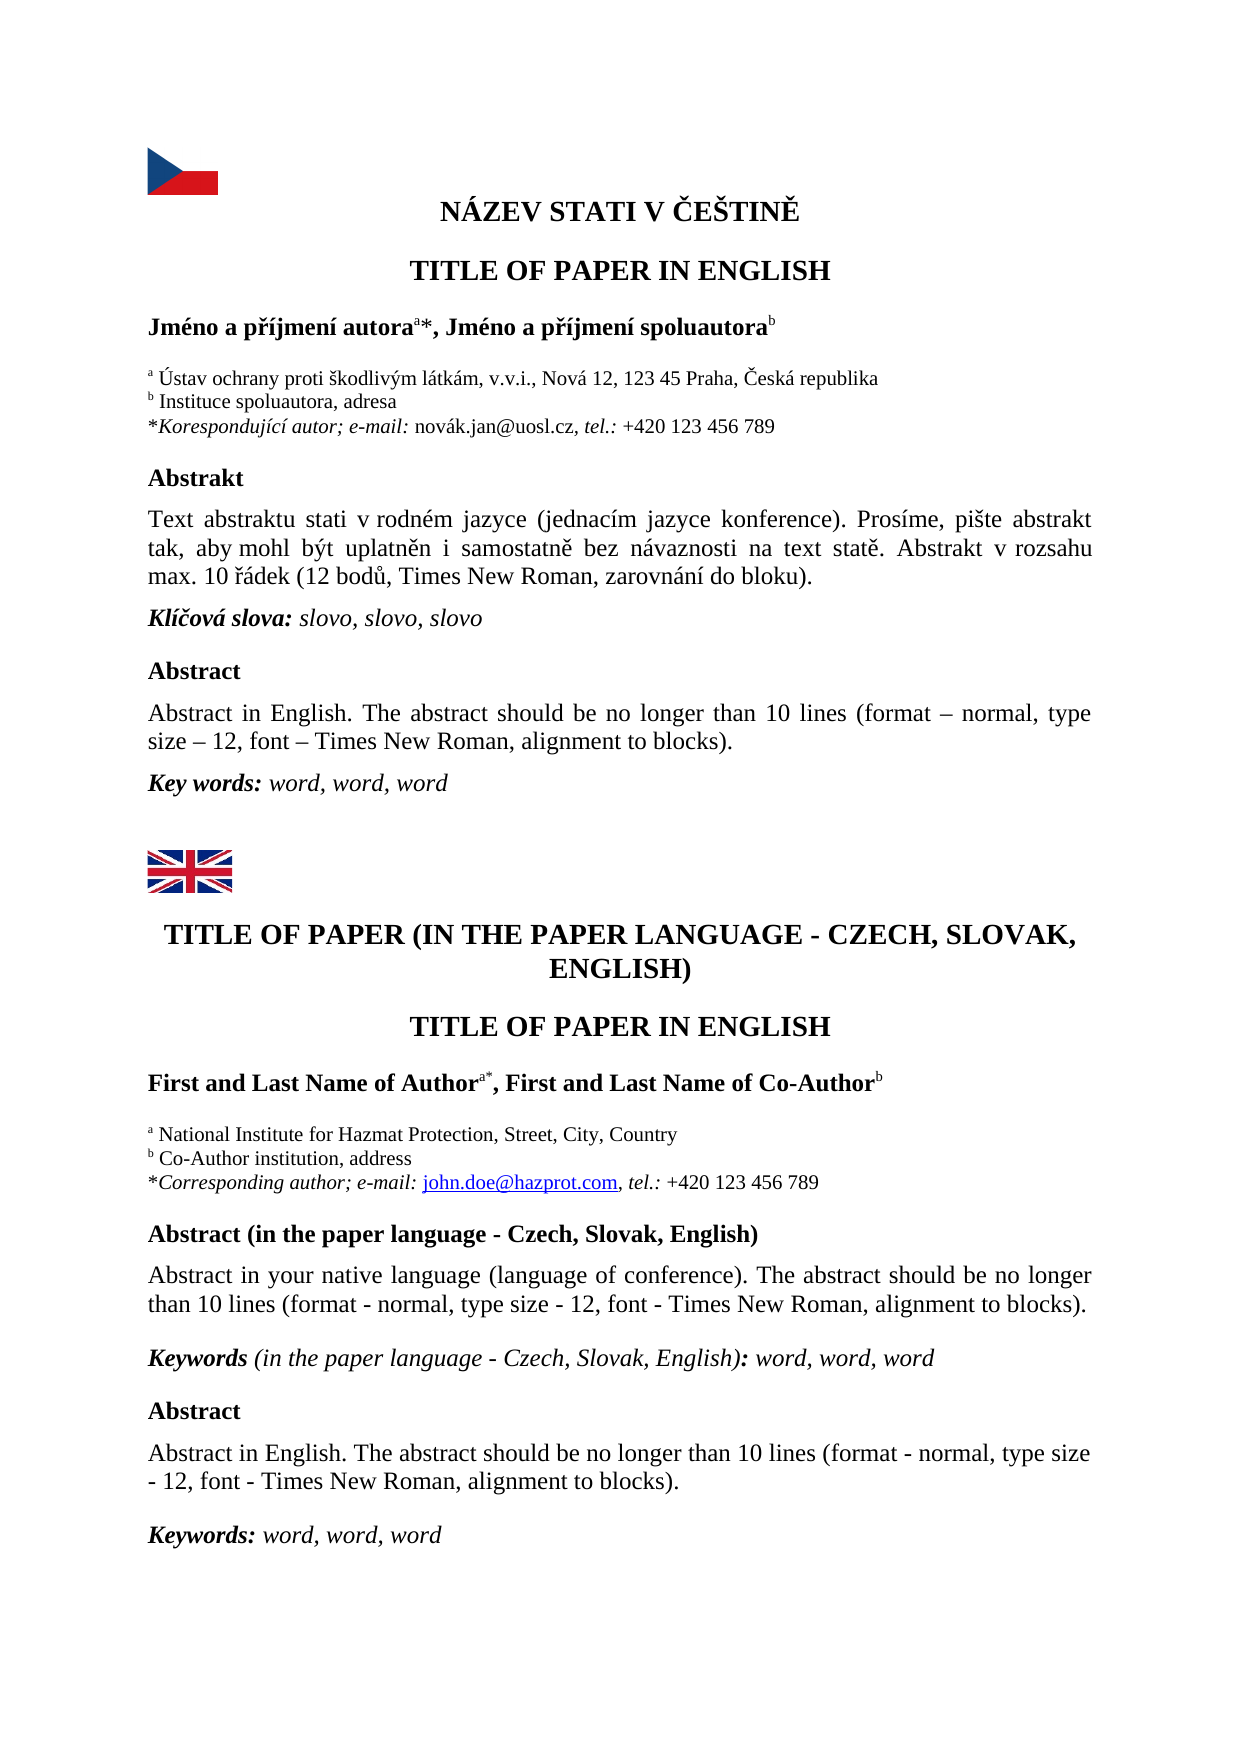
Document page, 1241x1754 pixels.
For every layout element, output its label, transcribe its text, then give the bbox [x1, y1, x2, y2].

text *Corresponding author; e-mail: john.doe@hazprot.com, tel.: +420 123 456 789 [148, 1170, 1092, 1194]
text Klíčová slova: slovo, slovo, slovo [148, 603, 1092, 631]
subtitle NÁZEV STATI V ČEŠTINĚ [148, 194, 1092, 228]
text Abstract in English. The abstract should be no longer than 10 lines (format - normal, type size - 12, font - Times New Roman, alignment to blocks). [148, 1438, 1092, 1495]
picture [147, 147, 218, 195]
subtitle Abstrakt [148, 463, 1092, 491]
text Keywords: word, word, word [148, 1520, 1092, 1549]
text Jméno a příjmení autoraa*, Jméno a příjmení spoluautorab [148, 312, 1092, 340]
subtitle TITLE OF PAPER IN ENGLISH [148, 1009, 1092, 1043]
text b Co-Author institution, address [148, 1146, 1092, 1170]
text Text abstraktu stati v rodném jazyce (jednacím jazyce konference). Prosíme, pište abstrakt tak, aby mohl být uplatněn i samostatně bez návaznosti na text statě. Abstrakt v rozsahu max. 10 řádek (12 bodů, Times New Roman, zarovnání do bloku). [148, 504, 1092, 590]
picture [147, 850, 233, 893]
text Keywords (in the paper language - Czech, Slovak, English): word, word, word [148, 1343, 1092, 1371]
subtitle TITLE OF PAPER (IN THE PAPER LANGUAGE - CZECH, SLOVAK, ENGLISH) [148, 917, 1092, 984]
text Abstract in your native language (language of conference). The abstract should be no longer than 10 lines (format - normal, type size - 12, font - Times New Roman, alignment to blocks). [148, 1260, 1092, 1318]
subtitle Abstract [148, 656, 1092, 685]
subtitle Abstract (in the paper language - Czech, Slovak, English) [148, 1219, 1092, 1248]
text Key words: word, word, word [148, 768, 1092, 796]
subtitle Abstract [148, 1396, 1092, 1425]
text Abstract in English. The abstract should be no longer than 10 lines (format – normal, type size – 12, font – Times New Roman, alignment to blocks). [148, 698, 1092, 755]
text b Instituce spoluautora, adresa [148, 389, 1092, 413]
text *Korespondující autor; e-mail: novák.jan@uosl.cz, tel.: +420 123 456 789 [148, 413, 1092, 438]
text a National Institute for Hazmat Protection, Street, City, Country [148, 1122, 1092, 1146]
subtitle TITLE OF PAPER IN ENGLISH [148, 253, 1092, 287]
text a Ústav ochrany proti škodlivým látkám, v.v.i., Nová 12, 123 45 Praha, Česká republika [148, 365, 1092, 389]
text First and Last Name of Authora*, First and Last Name of Co-Authorb [148, 1068, 1092, 1097]
